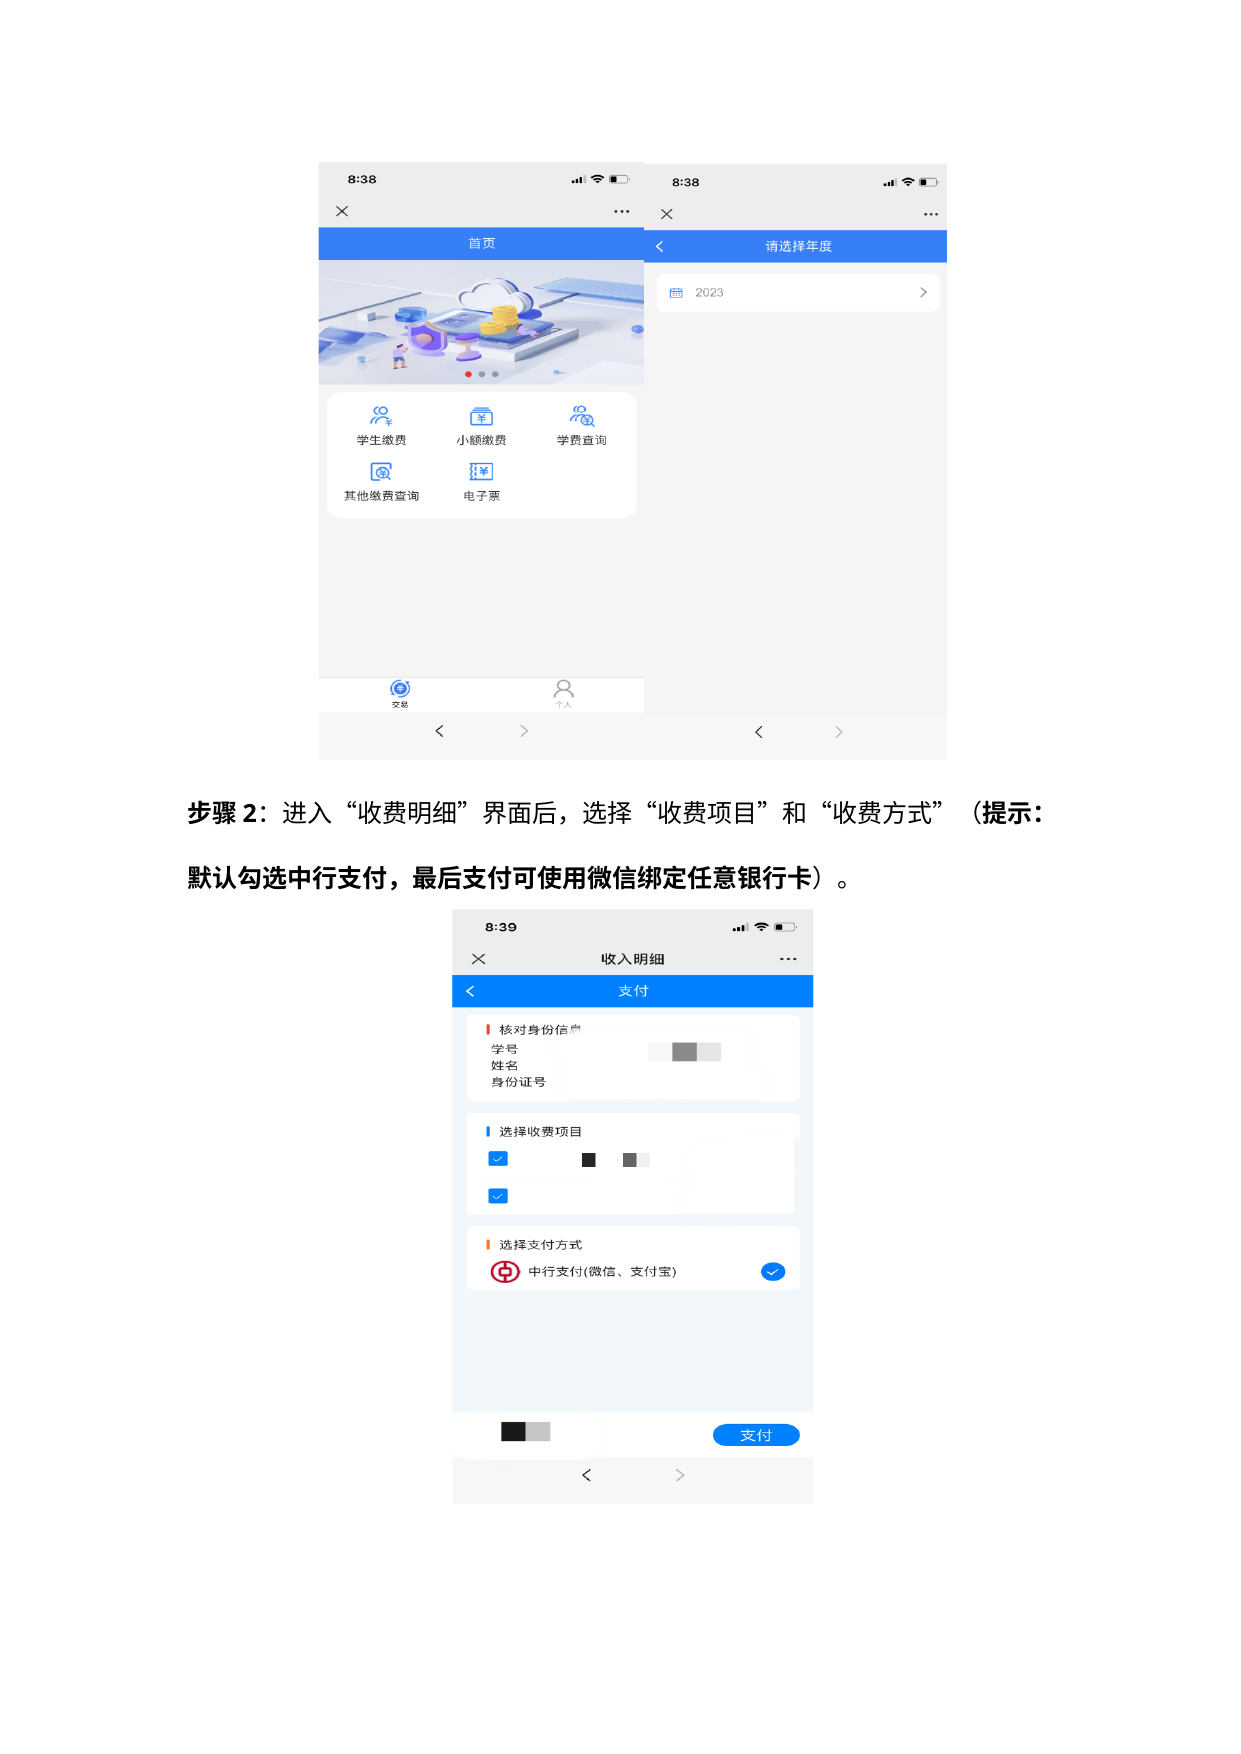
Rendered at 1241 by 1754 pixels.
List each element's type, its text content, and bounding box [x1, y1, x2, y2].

picture [452, 909, 814, 1504]
text 步骤2：进入“收费明细”界面后，选择“收费项目”和“收费方式”（提示：默认勾选中行支付，最后支付可使用微信绑定任意银行卡）。 [187, 779, 1078, 909]
picture [318, 162, 947, 760]
